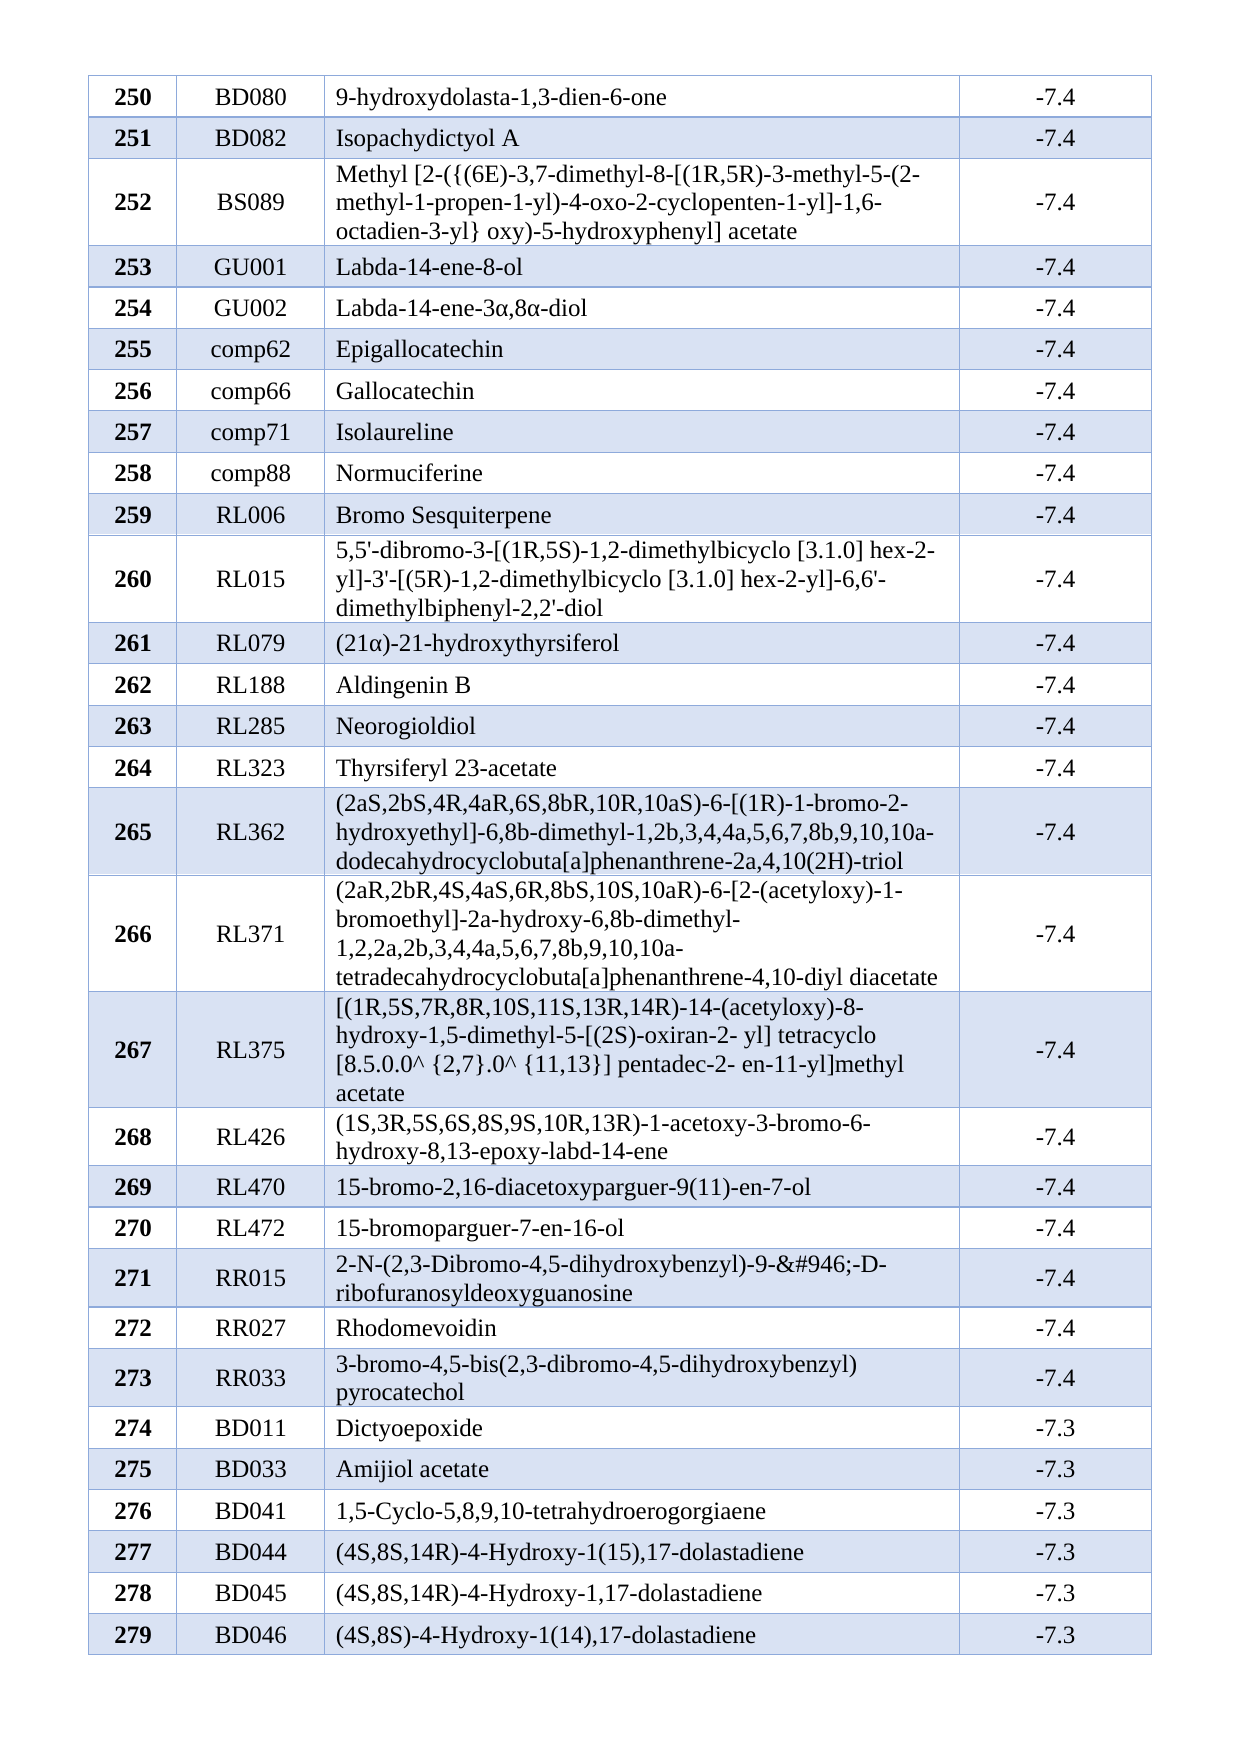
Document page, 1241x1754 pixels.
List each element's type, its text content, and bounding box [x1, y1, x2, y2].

table_cell Amijiol acetate [325, 1449, 959, 1489]
table_cell -7.3 [960, 1490, 1151, 1530]
table_cell 255 [89, 329, 176, 369]
table_cell -7.4 [960, 1166, 1151, 1206]
table_cell RL285 [177, 706, 324, 746]
table_cell Normuciferine [325, 453, 959, 493]
table_cell 257 [89, 411, 176, 452]
table_cell 258 [89, 453, 176, 493]
table_cell GU001 [177, 246, 324, 286]
table_cell comp62 [177, 329, 324, 369]
table_cell -7.4 [960, 992, 1151, 1107]
table_cell 251 [89, 118, 176, 158]
table_cell -7.4 [960, 1308, 1151, 1348]
table_cell Bromo Sesquiterpene [325, 494, 959, 534]
table_cell Neorogioldiol [325, 706, 959, 746]
table_cell [(1R,5S,7R,8R,10S,11S,13R,14R)-14-(acetyloxy)-8- hydroxy-1,5-dimethyl-5-[(2S)-oxiran-2- yl] tetracyclo [8.5.0.0^ {2,7}.0^ {11,13}] pentadec-2- en-11-yl]methyl acetate [325, 992, 959, 1107]
table_cell 260 [89, 536, 176, 622]
table_cell (21α)-21-hydroxythyrsiferol [325, 623, 959, 663]
table_cell Aldingenin B [325, 664, 959, 704]
table_cell 252 [89, 159, 176, 245]
table_cell RR033 [177, 1349, 324, 1406]
table_cell 9-hydroxydolasta-1,3-dien-6-one [325, 76, 959, 116]
table_cell (4S,8S,14R)-4-Hydroxy-1,17-dolastadiene [325, 1573, 959, 1613]
table_cell 256 [89, 370, 176, 410]
table_cell -7.3 [960, 1573, 1151, 1613]
table_cell 273 [89, 1349, 176, 1406]
table_cell GU002 [177, 288, 324, 328]
table_cell -7.4 [960, 706, 1151, 746]
table_cell BD046 [177, 1614, 324, 1654]
table_cell BD082 [177, 118, 324, 158]
table_cell 277 [89, 1531, 176, 1572]
table_cell RL426 [177, 1108, 324, 1165]
table_cell BD044 [177, 1531, 324, 1572]
table_cell comp71 [177, 411, 324, 452]
table_cell -7.4 [960, 664, 1151, 704]
table_cell 269 [89, 1166, 176, 1206]
table_cell 270 [89, 1208, 176, 1248]
table_cell -7.3 [960, 1614, 1151, 1654]
table_cell Rhodomevoidin [325, 1308, 959, 1348]
table_cell 259 [89, 494, 176, 534]
table_cell Epigallocatechin [325, 329, 959, 369]
table_cell 253 [89, 246, 176, 286]
table_cell BD041 [177, 1490, 324, 1530]
table_cell RL470 [177, 1166, 324, 1206]
table_cell 275 [89, 1449, 176, 1489]
table_cell RL188 [177, 664, 324, 704]
table_cell -7.4 [960, 876, 1151, 991]
table_cell Labda-14-ene-3α,8α-diol [325, 288, 959, 328]
table_cell Isolaureline [325, 411, 959, 452]
table_cell 15-bromo-2,16-diacetoxyparguer-9(11)-en-7-ol [325, 1166, 959, 1206]
table_cell -7.4 [960, 536, 1151, 622]
table_cell 262 [89, 664, 176, 704]
table_cell -7.4 [960, 1249, 1151, 1306]
table_cell 279 [89, 1614, 176, 1654]
table_cell 267 [89, 992, 176, 1107]
table_cell 274 [89, 1407, 176, 1448]
table_cell (1S,3R,5S,6S,8S,9S,10R,13R)-1-acetoxy-3-bromo-6-hydroxy-8,13-epoxy-labd-14-ene [325, 1108, 959, 1165]
table_cell -7.4 [960, 76, 1151, 116]
table_cell BD045 [177, 1573, 324, 1613]
table_cell 15-bromoparguer-7-en-16-ol [325, 1208, 959, 1248]
table_cell BS089 [177, 159, 324, 245]
table_cell RL362 [177, 788, 324, 874]
table_cell 266 [89, 876, 176, 991]
table_cell 278 [89, 1573, 176, 1613]
table_cell -7.4 [960, 494, 1151, 534]
table_cell -7.4 [960, 329, 1151, 369]
table_cell RL375 [177, 992, 324, 1107]
table_cell -7.4 [960, 159, 1151, 245]
table_cell -7.4 [960, 1208, 1151, 1248]
table_cell 272 [89, 1308, 176, 1348]
table_cell comp66 [177, 370, 324, 410]
table_cell BD033 [177, 1449, 324, 1489]
table_cell (4S,8S)-4-Hydroxy-1(14),17-dolastadiene [325, 1614, 959, 1654]
table_cell RL006 [177, 494, 324, 534]
table_cell RL015 [177, 536, 324, 622]
table_cell -7.4 [960, 118, 1151, 158]
table_cell 261 [89, 623, 176, 663]
table_cell 268 [89, 1108, 176, 1165]
table_cell RL472 [177, 1208, 324, 1248]
table_cell 263 [89, 706, 176, 746]
table_cell Dictyoepoxide [325, 1407, 959, 1448]
table_cell -7.4 [960, 788, 1151, 874]
table_cell RL371 [177, 876, 324, 991]
table_cell Labda-14-ene-8-ol [325, 246, 959, 286]
table_cell (4S,8S,14R)-4-Hydroxy-1(15),17-dolastadiene [325, 1531, 959, 1572]
table_cell Methyl [2-({(6E)-3,7-dimethyl-8-[(1R,5R)-3-methyl-5-(2-methyl-1-propen-1-yl)-4-oxo-2-cyclopenten-1-yl]-1,6-octadien-3-yl} oxy)-5-hydroxyphenyl] acetate [325, 159, 959, 245]
table_cell -7.4 [960, 288, 1151, 328]
table_cell Isopachydictyol A [325, 118, 959, 158]
table_cell -7.4 [960, 453, 1151, 493]
table_cell 254 [89, 288, 176, 328]
table_cell -7.4 [960, 1349, 1151, 1406]
table_cell RL079 [177, 623, 324, 663]
table_cell comp88 [177, 453, 324, 493]
table_cell -7.4 [960, 1108, 1151, 1165]
table_cell -7.3 [960, 1407, 1151, 1448]
table_cell BD080 [177, 76, 324, 116]
table_cell -7.4 [960, 370, 1151, 410]
table_cell 2-N-(2,3-Dibromo-4,5-dihydroxybenzyl)-9-&#946;-D-ribofuranosyldeoxyguanosine [325, 1249, 959, 1306]
table_cell 1,5-Cyclo-5,8,9,10-tetrahydroerogorgiaene [325, 1490, 959, 1530]
table_cell 276 [89, 1490, 176, 1530]
table_cell 271 [89, 1249, 176, 1306]
table_cell -7.4 [960, 246, 1151, 286]
table_cell -7.4 [960, 623, 1151, 663]
table_cell 3-bromo-4,5-bis(2,3-dibromo-4,5-dihydroxybenzyl) pyrocatechol [325, 1349, 959, 1406]
table_cell 264 [89, 747, 176, 787]
table_cell -7.4 [960, 411, 1151, 452]
table_cell -7.3 [960, 1531, 1151, 1572]
table_cell RR027 [177, 1308, 324, 1348]
table_cell RL323 [177, 747, 324, 787]
table_cell Thyrsiferyl 23-acetate [325, 747, 959, 787]
table_cell 250 [89, 76, 176, 116]
table_cell (2aR,2bR,4S,4aS,6R,8bS,10S,10aR)-6-[2-(acetyloxy)-1-bromoethyl]-2a-hydroxy-6,8b-dimethyl-1,2,2a,2b,3,4,4a,5,6,7,8b,9,10,10a-tetradecahydrocyclobuta[a]phenanthrene-4,10-diyl diacetate [325, 876, 959, 991]
table_cell RR015 [177, 1249, 324, 1306]
table_cell (2aS,2bS,4R,4aR,6S,8bR,10R,10aS)-6-[(1R)-1-bromo-2-hydroxyethyl]-6,8b-dimethyl-1,2b,3,4,4a,5,6,7,8b,9,10,10a-dodecahydrocyclobuta[a]phenanthrene-2a,4,10(2H)-triol [325, 788, 959, 874]
table_cell 265 [89, 788, 176, 874]
table_cell 5,5'-dibromo-3-[(1R,5S)-1,2-dimethylbicyclo [3.1.0] hex-2-yl]-3'-[(5R)-1,2-dimethylbicyclo [3.1.0] hex-2-yl]-6,6'-dimethylbiphenyl-2,2'-diol [325, 536, 959, 622]
table_cell -7.3 [960, 1449, 1151, 1489]
table_cell BD011 [177, 1407, 324, 1448]
table_cell -7.4 [960, 747, 1151, 787]
table_cell Gallocatechin [325, 370, 959, 410]
